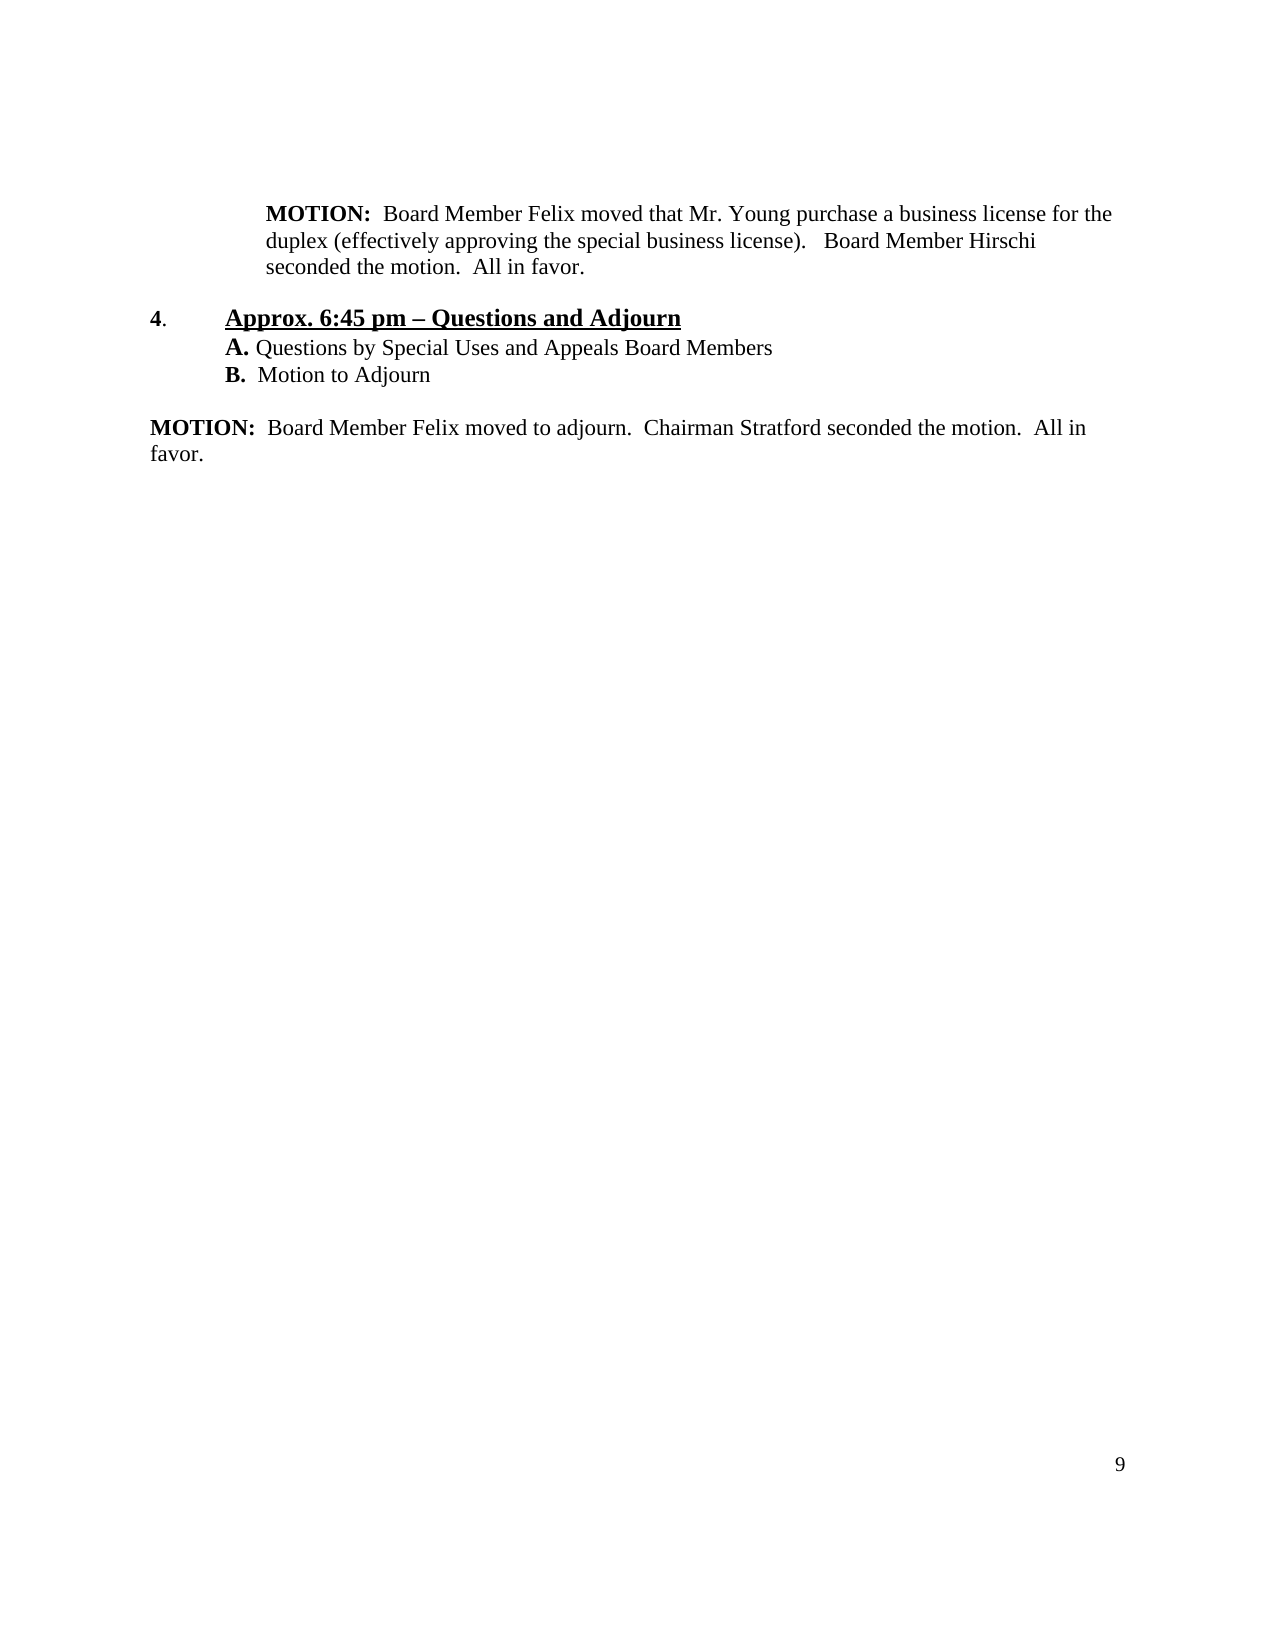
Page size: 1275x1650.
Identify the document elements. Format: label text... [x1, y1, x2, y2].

list MOTION: Board Member Felix moved that Mr. Young purchase a business license for the duplex (effectively approving the special business license). Board Member Hirschi seconded the motion. All in favor. [266, 200, 1125, 279]
list MOTION: Board Member Felix moved to adjourn. Chairman Stratford seconded the motion. All in favor. [150, 414, 1125, 466]
list A. Questions by Special Uses and Appeals Board Members [150, 332, 1125, 361]
list B. Motion to Adjourn [150, 361, 1125, 387]
list 4. Approx. 6:45 pm – Questions and Adjourn [150, 303, 1125, 332]
